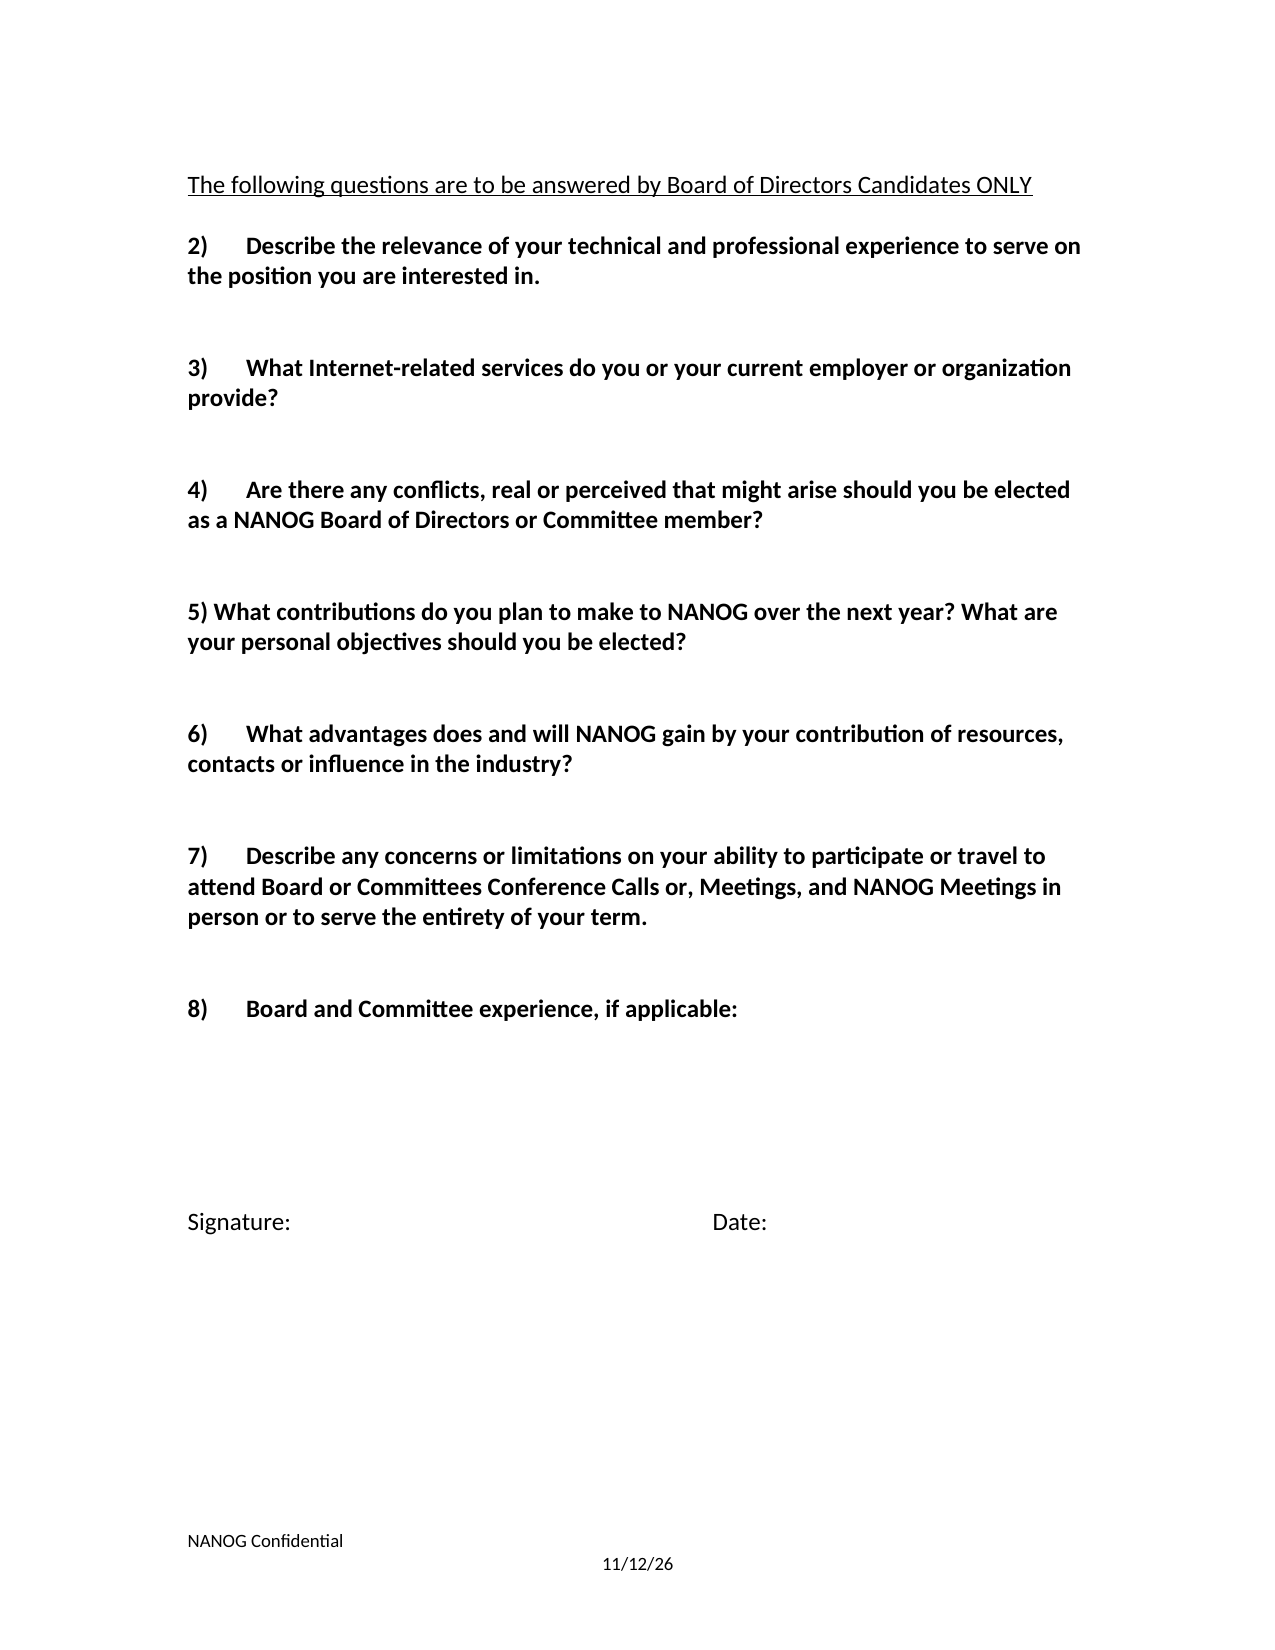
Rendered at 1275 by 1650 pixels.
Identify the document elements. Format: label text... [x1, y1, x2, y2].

text 8) Board and Committee experience, if applicable: [187, 993, 1087, 1023]
text 5) What contributions do you plan to make to NANOG over the next year? What are your personal objectives should you be elected? [187, 596, 1087, 657]
text 7) Describe any concerns or limitations on your ability to participate or travel to attend Board or Committees Conference Calls or, Meetings, and NANOG Meetings in person or to serve the entirety of your term. [187, 840, 1087, 932]
text The following questions are to be answered by Board of Directors Candidates ONLY [187, 169, 1087, 199]
text 4) Are there any conflicts, real or perceived that might arise should you be elected as a NANOG Board of Directors or Committee member? [187, 474, 1087, 535]
text 3) What Internet-related services do you or your current employer or organization provide? [187, 352, 1087, 413]
text 2) Describe the relevance of your technical and professional experience to serve on the position you are interested in. [187, 230, 1087, 291]
text 6) What advantages does and will NANOG gain by your contribution of resources, contacts or influence in the industry? [187, 718, 1087, 779]
text Signature: Date: [187, 1206, 1087, 1237]
